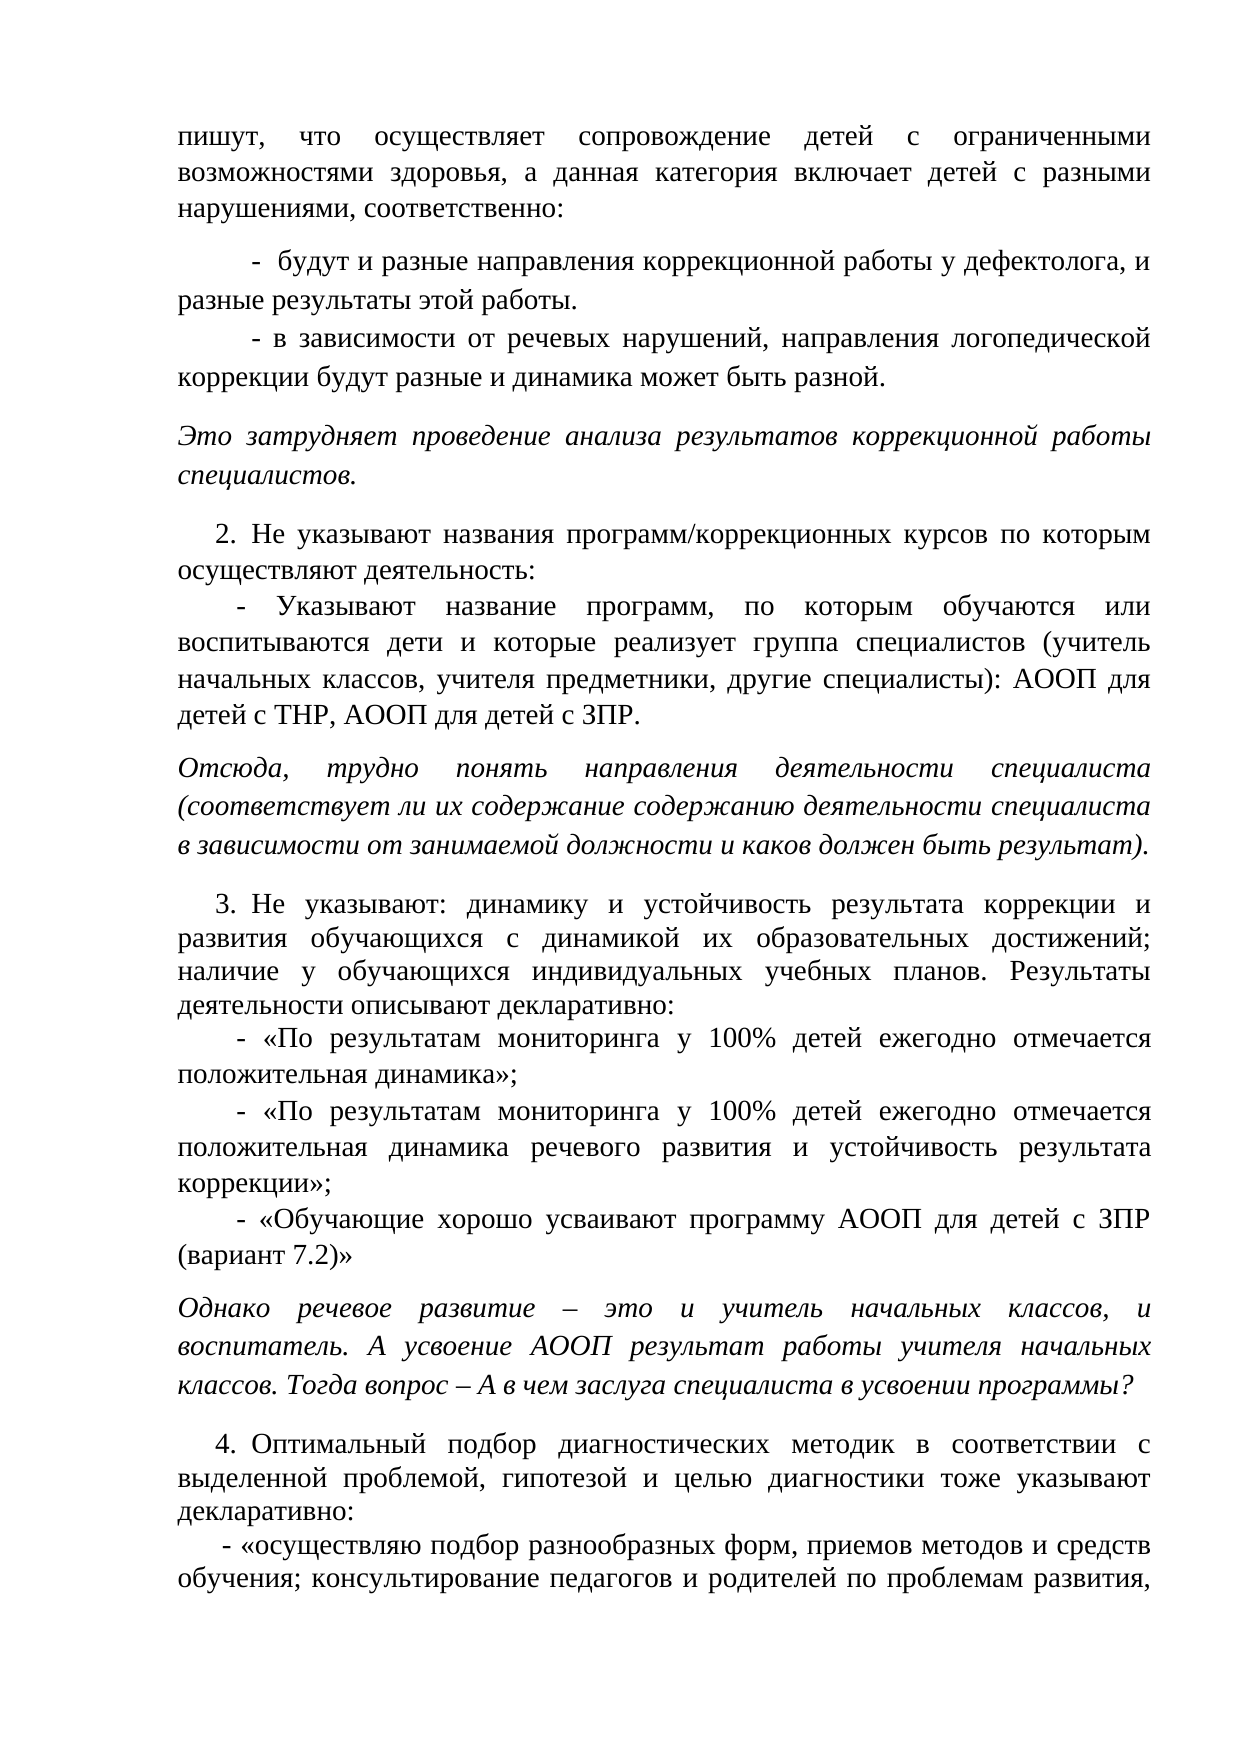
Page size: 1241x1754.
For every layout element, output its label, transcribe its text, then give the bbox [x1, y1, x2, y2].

list - «Обучающие хорошо усваивают программу АООП для детей с ЗПР (вариант 7.2)» [177, 1201, 1152, 1271]
list - будут и разные направления коррекционной работы у дефектолога, и разные результаты этой работы. [177, 243, 1152, 315]
list - Указывают название программ, по которым обучаются или воспитываются дети и которые реализует группа специалистов (учитель начальных классов, учителя предметники, другие специалисты): АООП для детей с ТНР, АООП для детей с ЗПР. [177, 588, 1152, 730]
text Это затрудняет проведение анализа результатов коррекционной работы специалистов. [177, 418, 1152, 490]
list - в зависимости от речевых нарушений, направления логопедической коррекции будут разные и динамика может быть разной. [177, 320, 1152, 392]
text пишут, что осуществляет сопровождение детей с ограниченными возможностями здоровья, а данная категория включает детей с разными нарушениями, соответственно: [177, 118, 1152, 224]
list Не указывают: динамику и устойчивость результата коррекции и развития обучающихся с динамикой их образовательных достижений; наличие у обучающихся индивидуальных учебных планов. Результаты деятельности описывают декларативно: [177, 886, 1152, 1020]
list Не указывают названия программ/коррекционных курсов по которым осуществляют деятельность: [177, 516, 1152, 586]
list - «По результатам мониторинга у 100% детей ежегодно отмечается положительная динамика речевого развития и устойчивость результата коррекции»; [177, 1093, 1152, 1198]
list Оптимальный подбор диагностических методик в соответствии с выделенной проблемой, гипотезой и целью диагностики тоже указывают декларативно: [177, 1426, 1152, 1527]
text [177, 1527, 1152, 1594]
text Отсюда, трудно понять направления деятельности специалиста (соответствует ли их содержание содержанию деятельности специалиста в зависимости от занимаемой должности и каков должен быть результат). [177, 750, 1152, 860]
list - «По результатам мониторинга у 100% детей ежегодно отмечается положительная динамика»; [177, 1020, 1152, 1090]
text Однако речевое развитие – это и учитель начальных классов, и воспитатель. А усвоение АООП результат работы учителя начальных классов. Тогда вопрос – А в чем заслуга специалиста в усвоении программы? [177, 1290, 1152, 1401]
